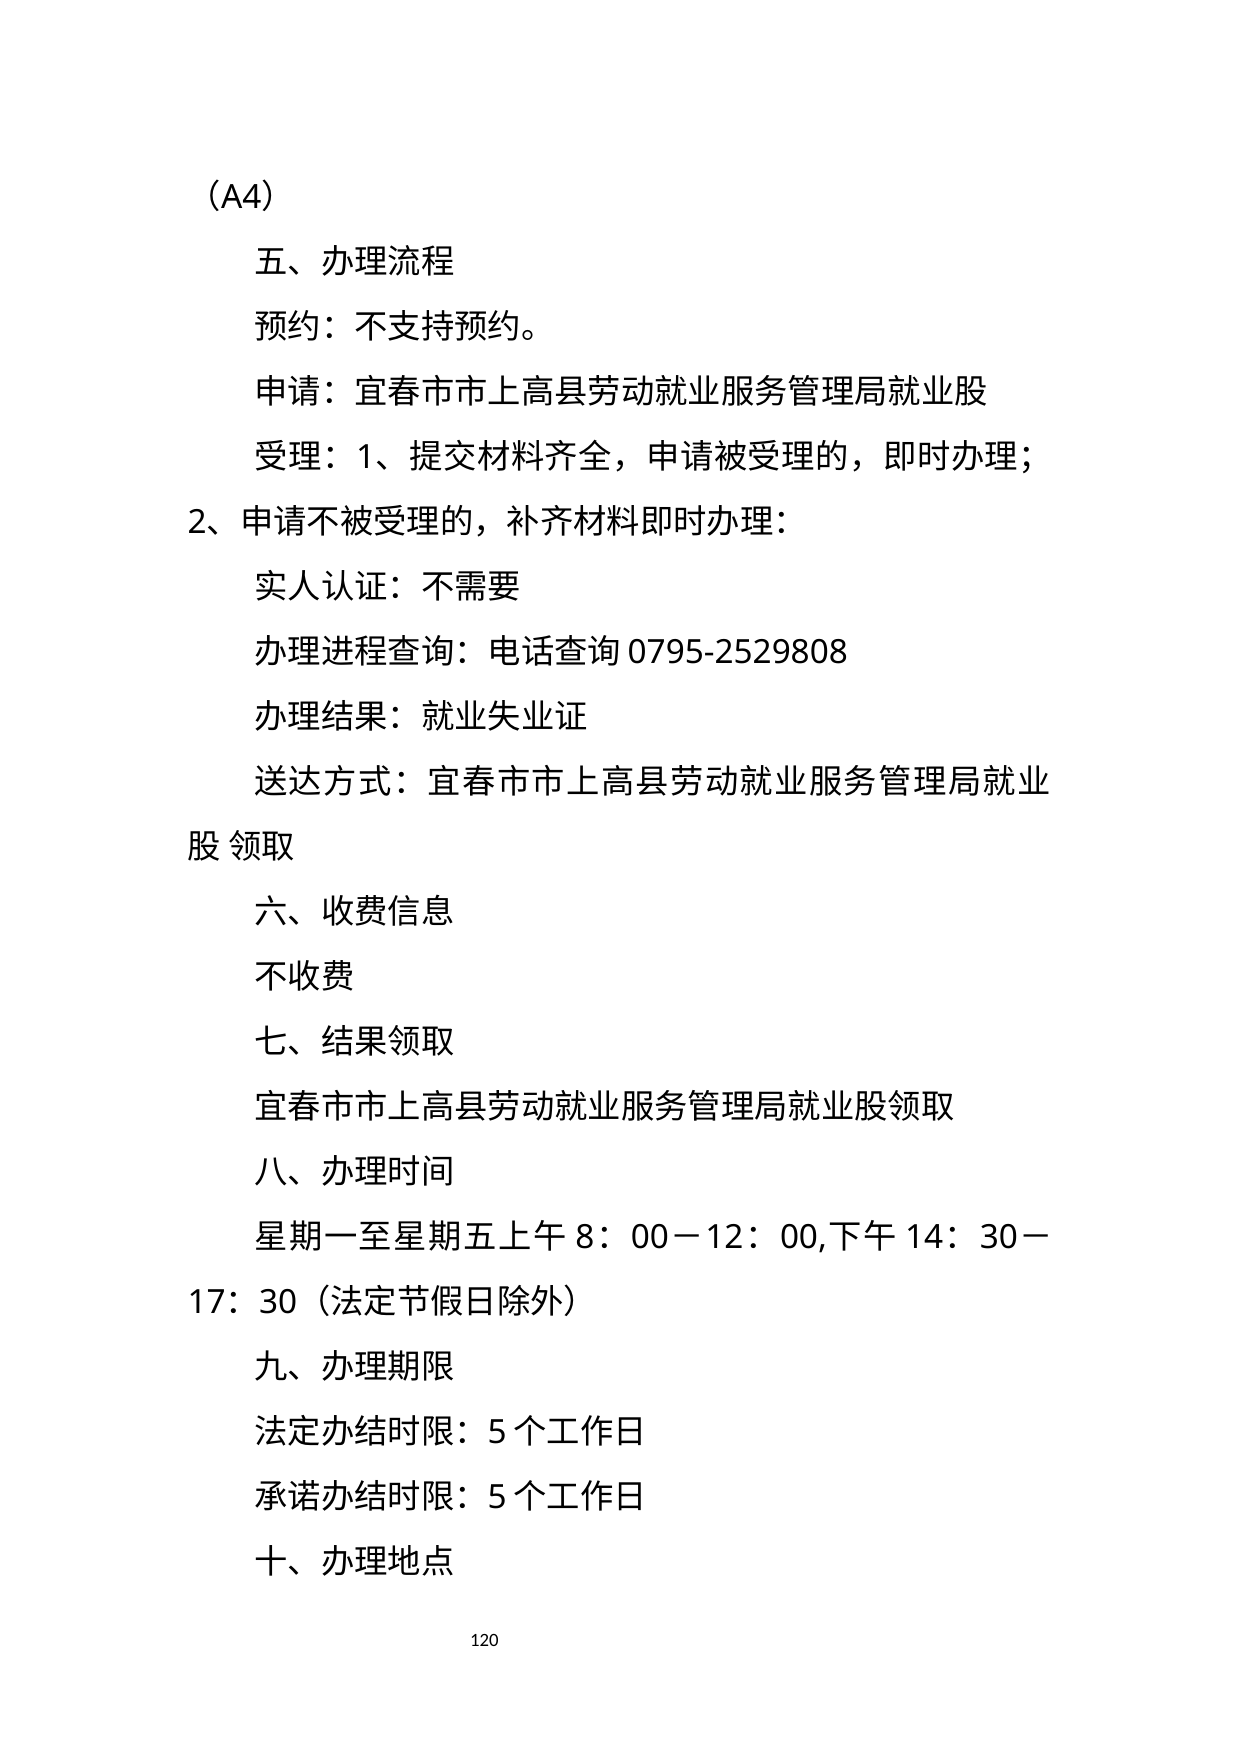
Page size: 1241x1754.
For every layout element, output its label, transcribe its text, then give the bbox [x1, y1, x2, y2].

text 七、结果领取 [187, 1007, 1053, 1072]
text 送达方式：宜春市市上高县劳动就业服务管理局就业股 领取 [187, 747, 1053, 877]
text 申请：宜春市市上高县劳动就业服务管理局就业股 [187, 357, 1053, 422]
text 法定办结时限：5个工作日 [187, 1397, 1053, 1462]
text 十、办理地点 [187, 1527, 1053, 1592]
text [187, 162, 1053, 227]
text 办理进程查询：电话查询0795-2529808 [187, 617, 1053, 682]
text 不收费 [187, 942, 1053, 1007]
text 星期一至星期五上午8：00－12：00,下午14：30－17：30（法定节假日除外） [187, 1202, 1053, 1332]
text 承诺办结时限：5个工作日 [187, 1462, 1053, 1527]
text 办理结果：就业失业证 [187, 682, 1053, 747]
text 六、收费信息 [187, 877, 1053, 942]
text 受理：1、提交材料齐全，申请被受理的，即时办理； 2、申请不被受理的，补齐材料即时办理： [187, 422, 1053, 552]
text 宜春市市上高县劳动就业服务管理局就业股领取 [187, 1072, 1053, 1137]
text 预约：不支持预约。 [187, 292, 1053, 357]
text 实人认证：不需要 [187, 552, 1053, 617]
text 五、办理流程 [187, 227, 1053, 292]
text 九、办理期限 [187, 1332, 1053, 1397]
text 八、办理时间 [187, 1137, 1053, 1202]
